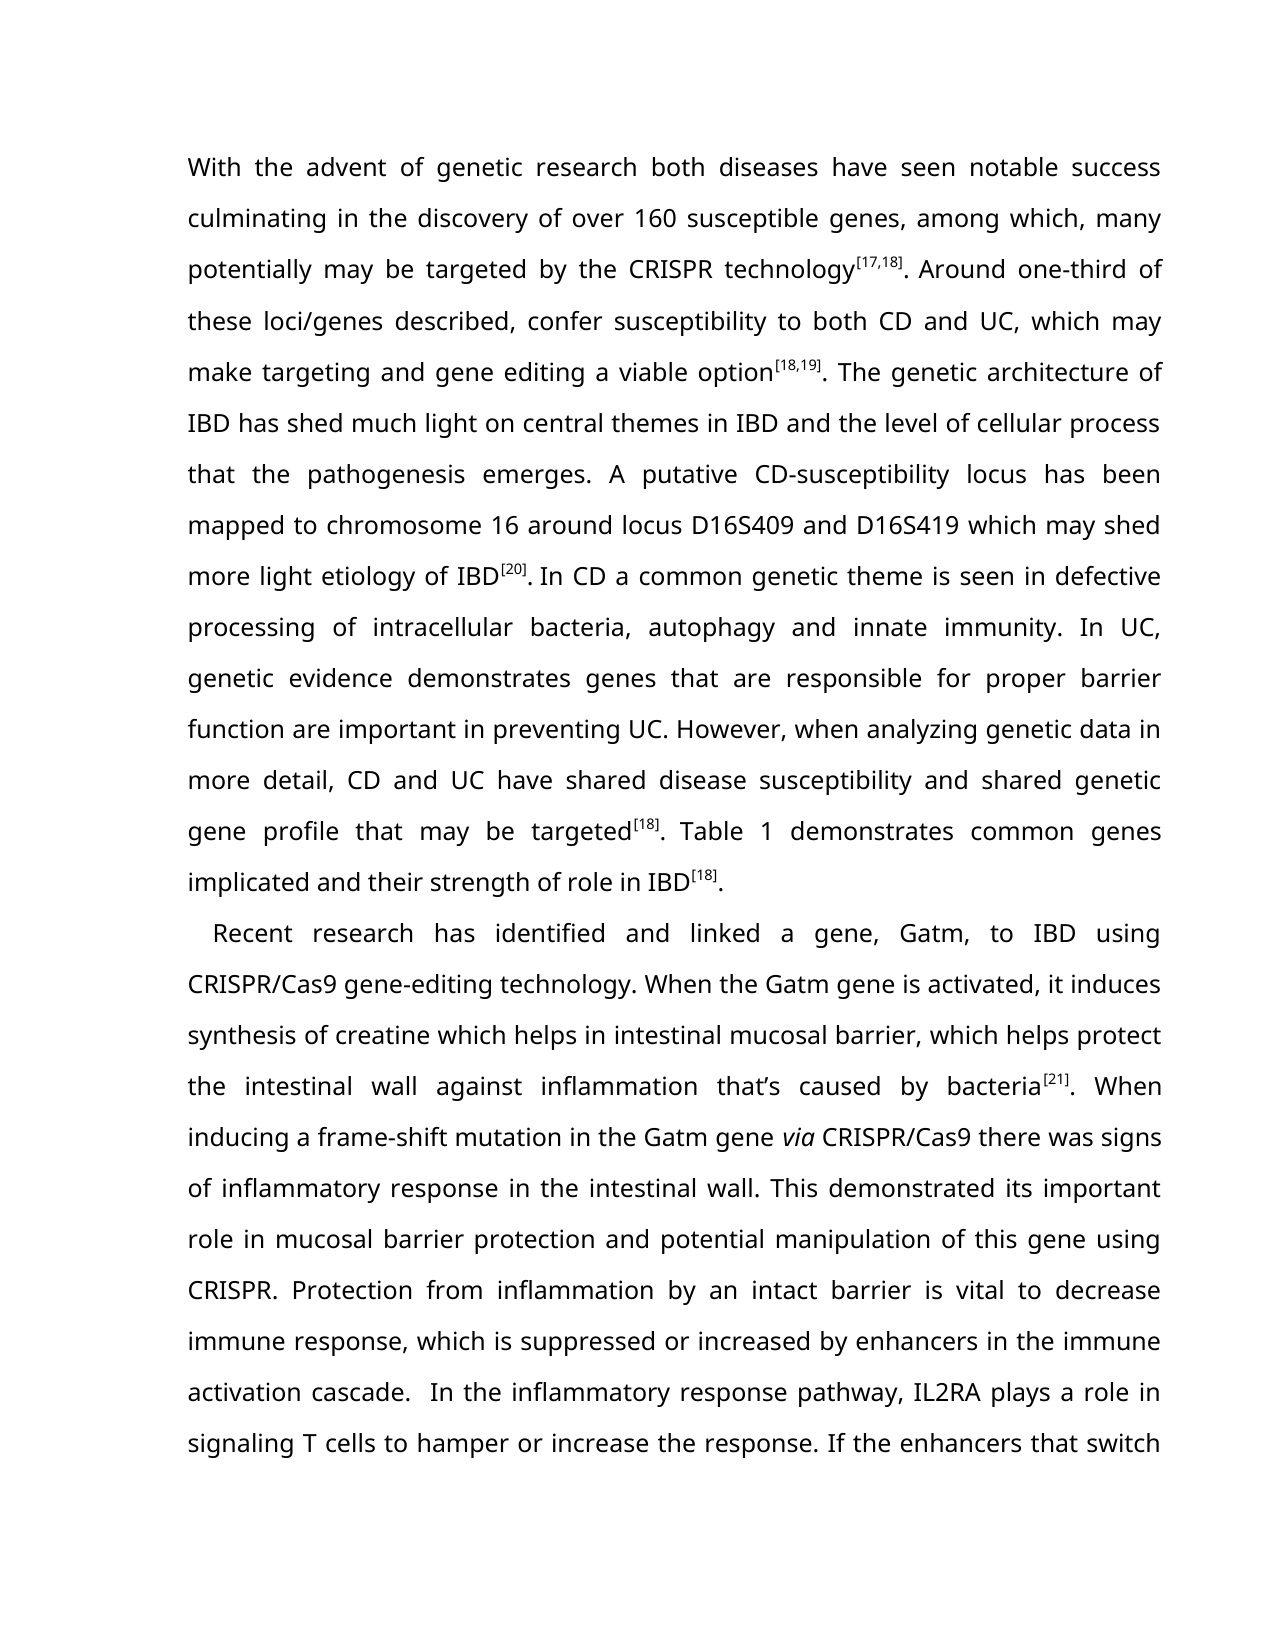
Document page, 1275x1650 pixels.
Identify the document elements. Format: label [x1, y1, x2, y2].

text [187, 916, 1162, 1460]
text [187, 150, 1162, 899]
